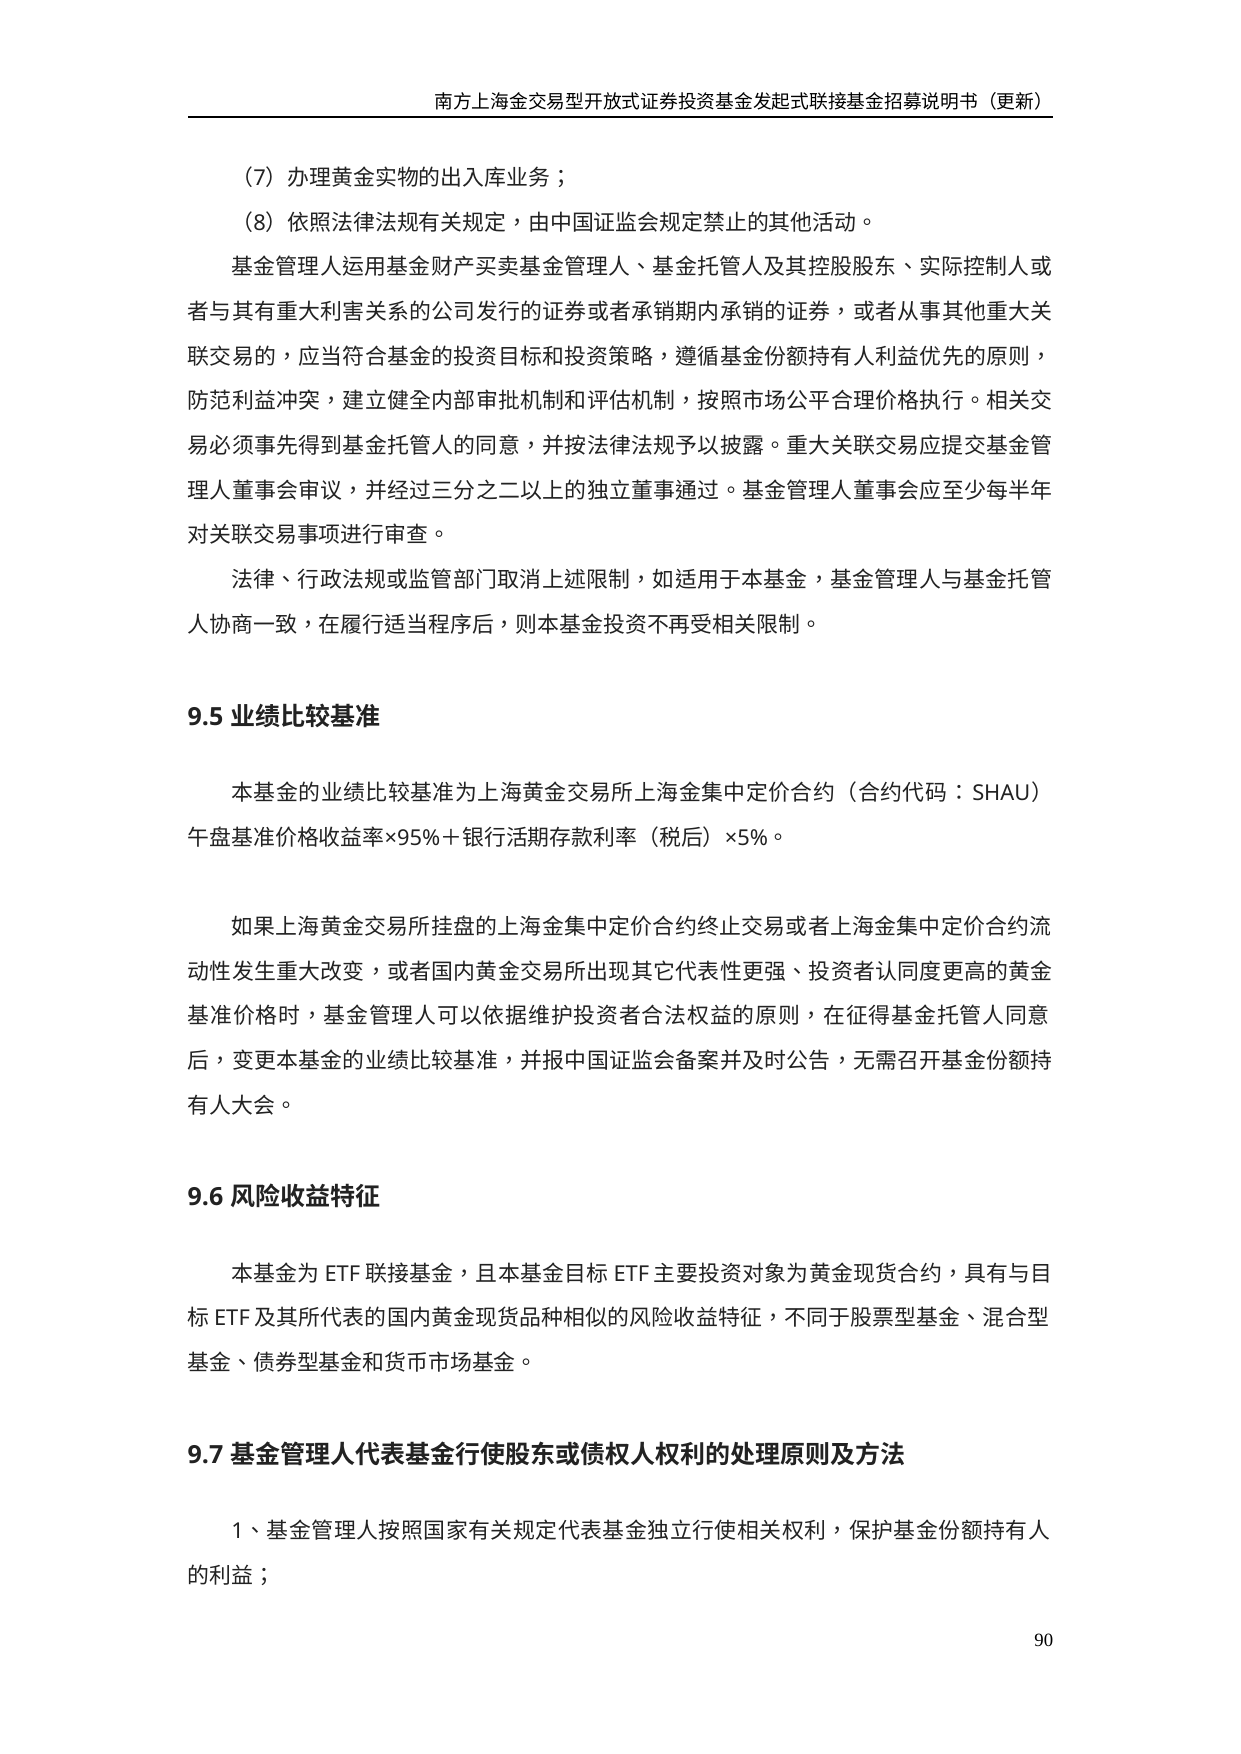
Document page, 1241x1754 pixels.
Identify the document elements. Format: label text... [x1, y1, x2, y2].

text 9.5 业绩比较基准 [187, 683, 1053, 748]
text 9.7 基金管理人代表基金行使股东或债权人权利的处理原则及方法 [187, 1421, 1053, 1486]
text 1、基金管理人按照国家有关规定代表基金独立行使相关权利，保护基金份额持有人的利益； [187, 1515, 1053, 1589]
text 本基金为ETF联接基金，且本基金目标ETF主要投资对象为黄金现货合约，具有与目标ETF及其所代表的国内黄金现货品种相似的风险收益特征，不同于股票型基金、混合型基金、债券型基金和货币市场基金。 [187, 1258, 1053, 1377]
text 本基金的业绩比较基准为上海黄金交易所上海金集中定价合约（合约代码：SHAU）午盘基准价格收益率×95%＋银行活期存款利率（税后）×5%。 [187, 777, 1053, 851]
text （7）办理黄金实物的出入库业务； [187, 162, 1053, 192]
text （8）依照法律法规有关规定，由中国证监会规定禁止的其他活动。 [187, 207, 1053, 236]
text 基金管理人运用基金财产买卖基金管理人、基金托管人及其控股股东、实际控制人或者与其有重大利害关系的公司发行的证券或者承销期内承销的证券，或者从事其他重大关联交易的，应当符合基金的投资目标和投资策略，遵循基金份额持有人利益优先的原则，防范利益冲突，建立健全内部审批机制和评估机制，按照市场公平合理价格执行。相关交易必须事先得到基金托管人的同意，并按法律法规予以披露。重大关联交易应提交基金管理人董事会审议，并经过三分之二以上的独立董事通过。基金管理人董事会应至少每半年对关联交易事项进行审查。 [187, 251, 1053, 549]
text 9.6 风险收益特征 [187, 1163, 1053, 1228]
text 如果上海黄金交易所挂盘的上海金集中定价合约终止交易或者上海金集中定价合约流动性发生重大改变，或者国内黄金交易所出现其它代表性更强、投资者认同度更高的黄金基准价格时，基金管理人可以依据维护投资者合法权益的原则，在征得基金托管人同意后，变更本基金的业绩比较基准，并报中国证监会备案并及时公告，无需召开基金份额持有人大会。 [187, 911, 1053, 1119]
text 法律、行政法规或监管部门取消上述限制，如适用于本基金，基金管理人与基金托管人协商一致，在履行适当程序后，则本基金投资不再受相关限制。 [187, 564, 1053, 639]
